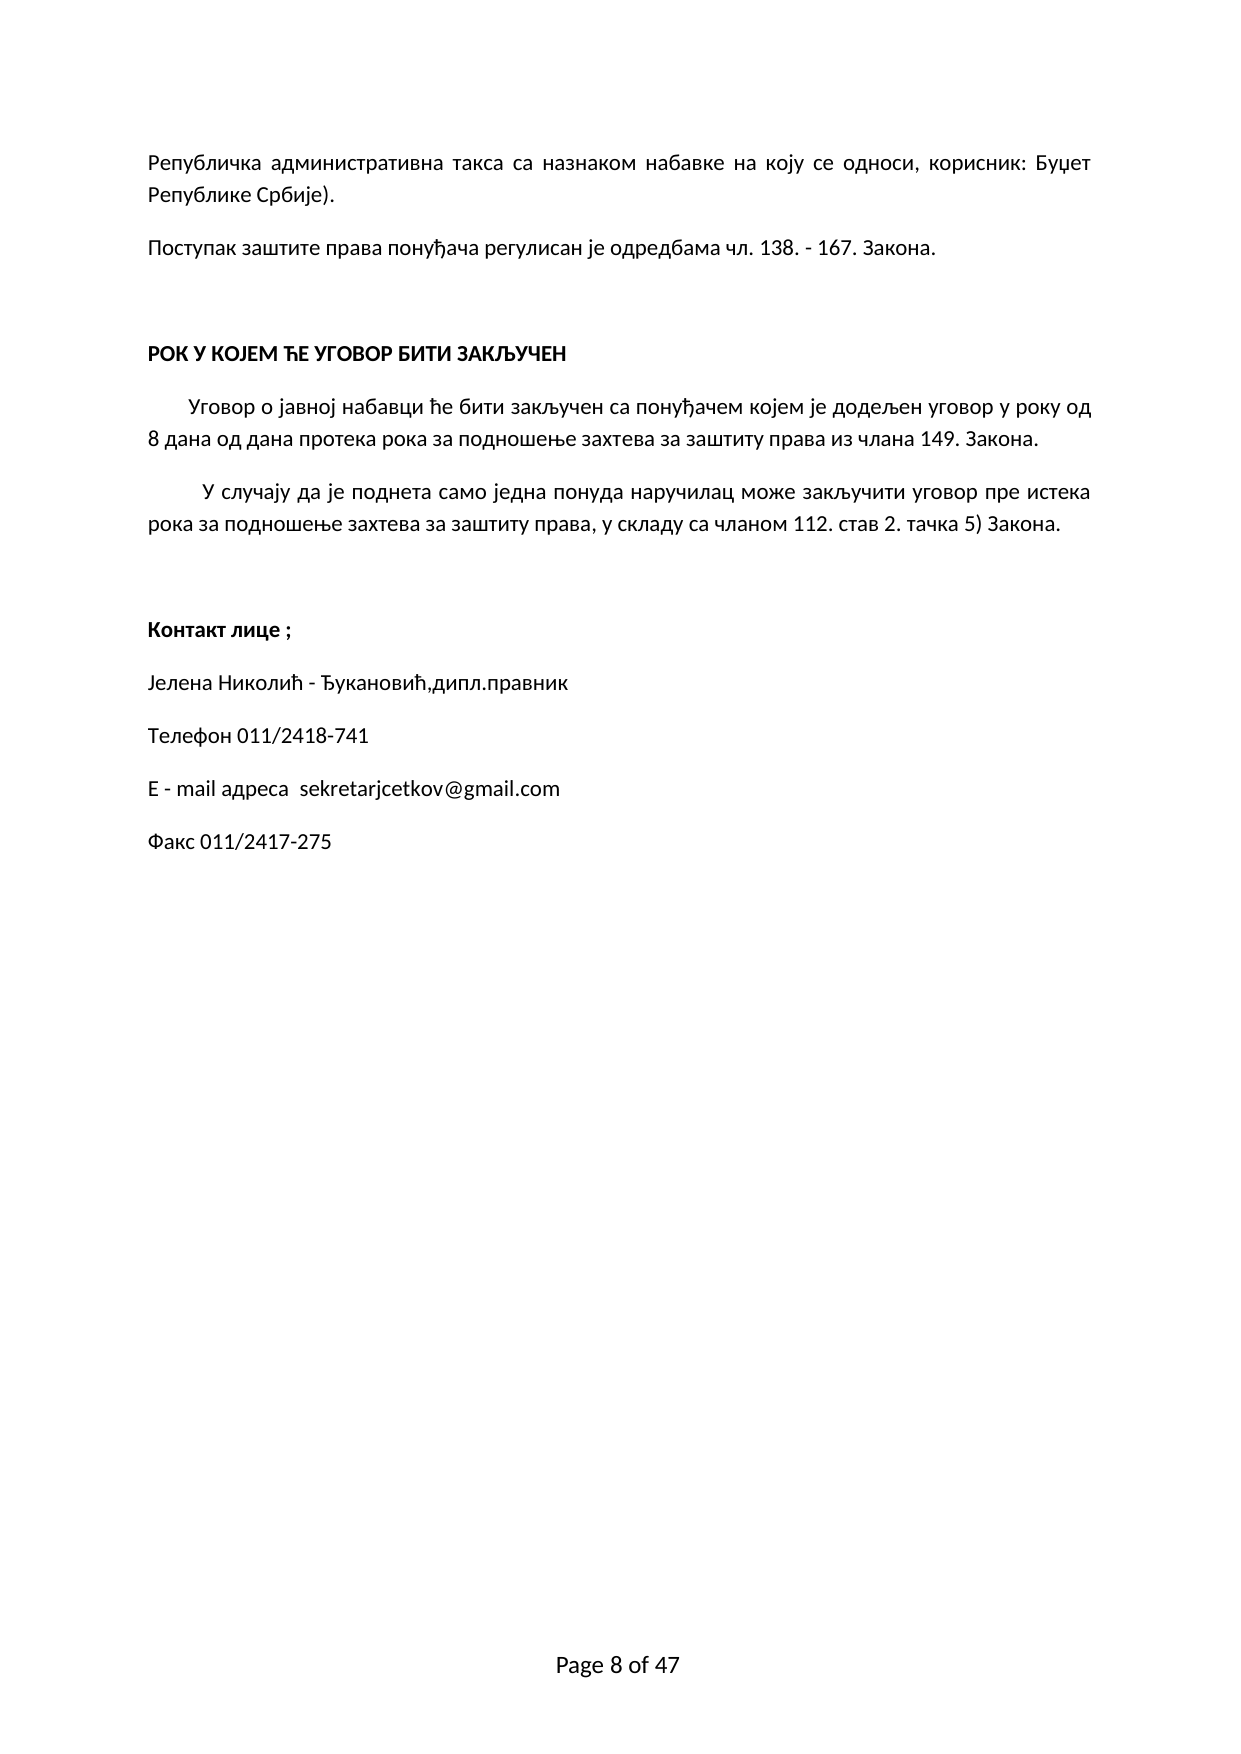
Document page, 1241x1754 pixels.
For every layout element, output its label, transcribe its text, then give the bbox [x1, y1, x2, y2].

text Факс 011/2417-275 [148, 827, 1093, 855]
text Јелена Николић - Ђукановић,дипл.правник [148, 668, 1093, 696]
text У случају да је поднета само једна понуда наручилац може закључити уговор пре истека рока за подношење захтева за заштиту права, у складу са чланом 112. став 2. тачка 5) Закона. [148, 477, 1093, 537]
text Поступак заштите права понуђача регулисан је одредбама чл. 138. - 167. Закона. [148, 233, 1093, 261]
text Уговор о јавној набавци ће бити закључен са понуђачем којем је додељен уговор у року од 8 дана од дана протека рока за подношење захтева за заштиту права из члана 149. Закона. [148, 392, 1093, 452]
text Е - mail адреса sekretarjcetkov@gmail.com [148, 774, 1093, 802]
text Контакт лице ; [148, 615, 1093, 643]
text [148, 148, 1093, 208]
text Телефон 011/2418-741 [148, 721, 1093, 749]
text РОК У КОЈЕМ ЋЕ УГОВОР БИТИ ЗАКЉУЧЕН [148, 339, 1093, 367]
